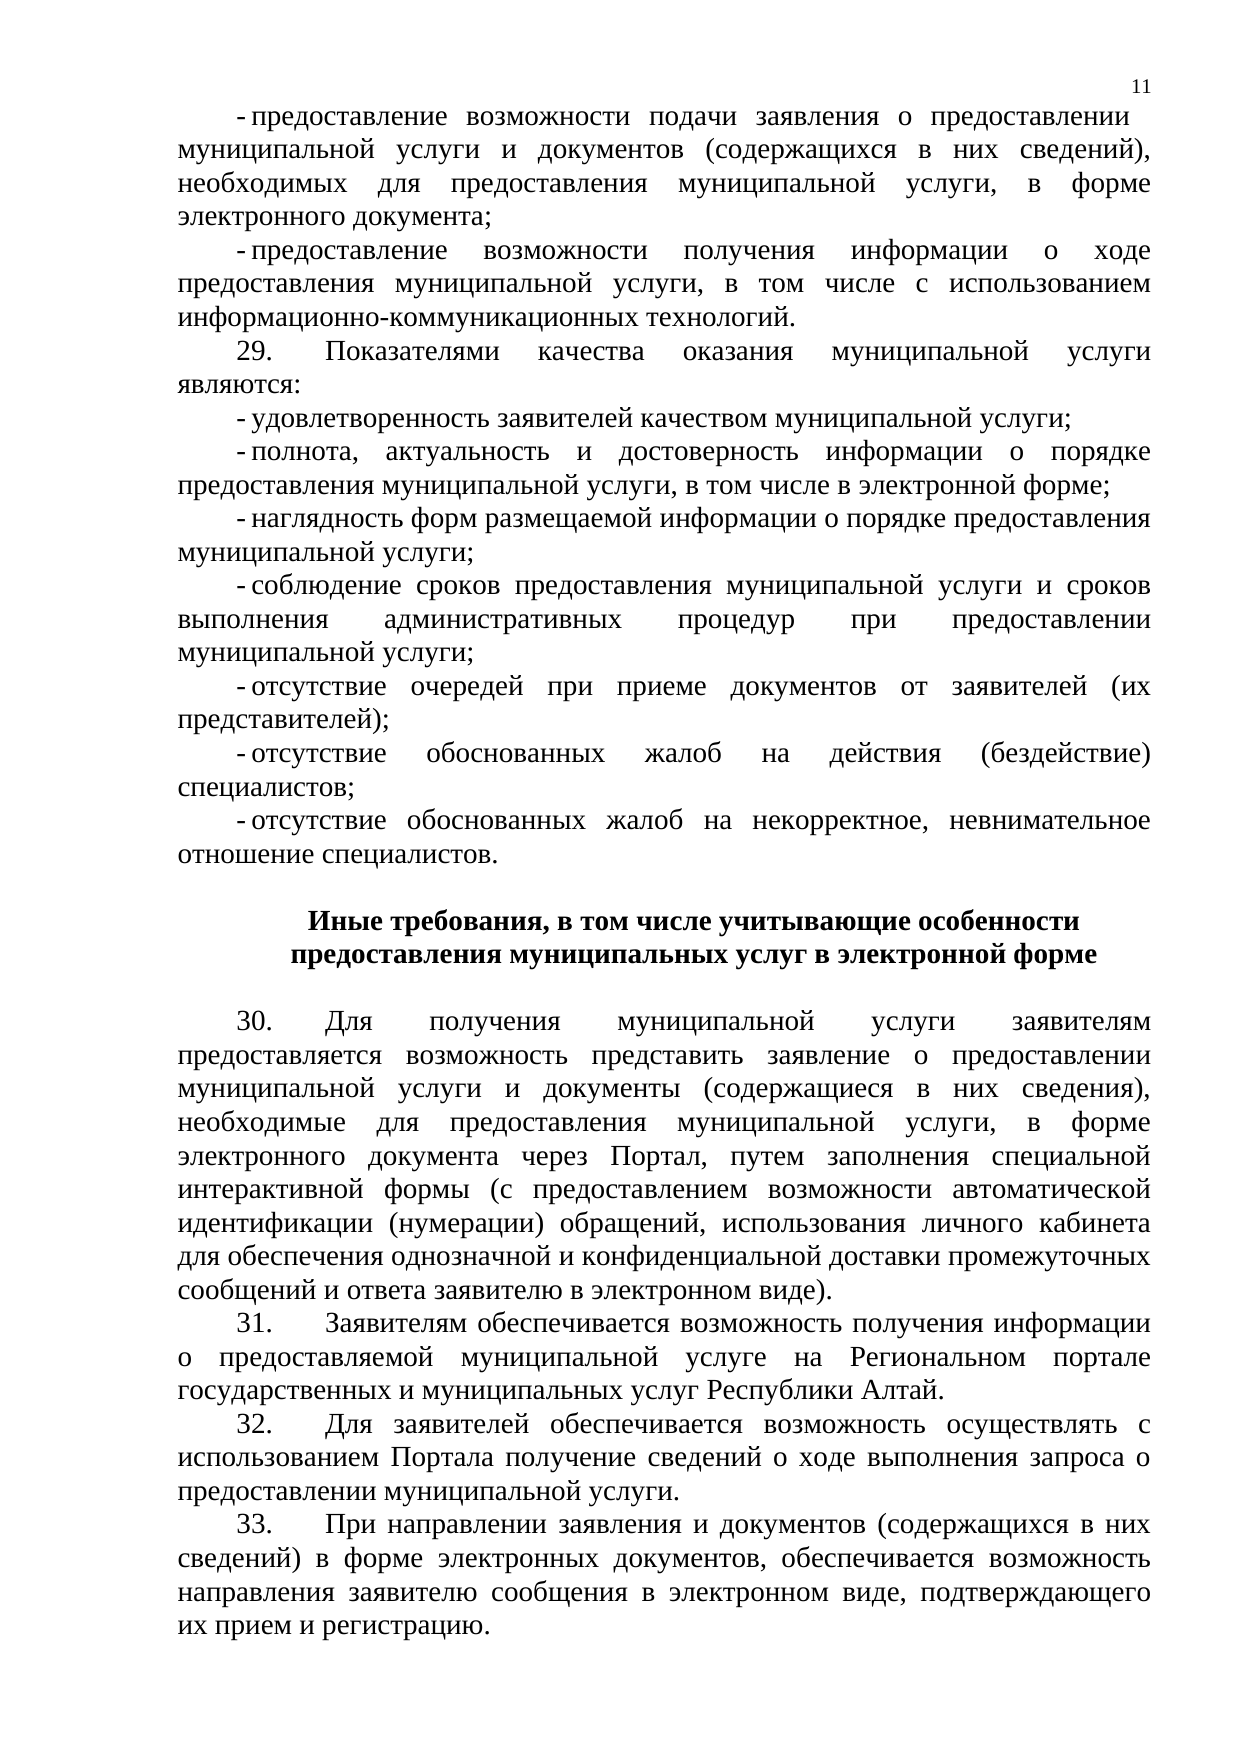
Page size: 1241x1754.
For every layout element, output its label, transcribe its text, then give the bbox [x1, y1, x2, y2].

list соблюдение сроков предоставления муниципальной услуги и сроков выполнения административных процедур при предоставлении муниципальной услуги; [177, 567, 1152, 668]
list удовлетворенность заявителей качеством муниципальной услуги; [177, 400, 1152, 433]
title Для получения муниципальной услуги заявителям предоставляется возможность представить заявление о предоставлении муниципальной услуги и документы (содержащиеся в них сведения), необходимые для предоставления муниципальной услуги, в форме электронного документа через Портал, путем заполнения специальной интерактивной формы (с предоставлением возможности автоматической идентификации (нумерации) обращений, использования личного кабинета для обеспечения однозначной и конфиденциальной доставки промежуточных сообщений и ответа заявителю в электронном виде). [177, 1003, 1152, 1305]
list отсутствие очередей при приеме документов от заявителей (их представителей); [177, 668, 1152, 735]
title Иные требования, в том числе учитывающие особенности предоставления муниципальных услуг в электронной форме [236, 903, 1152, 970]
title Заявителям обеспечивается возможность получения информации о предоставляемой муниципальной услуге на Региональном портале государственных и муниципальных услуг Республики Алтай. [177, 1305, 1152, 1406]
list предоставление возможности получения информации о ходе предоставления муниципальной услуги, в том числе с использованием информационно-коммуникационных технологий. [177, 232, 1152, 333]
title При направлении заявления и документов (содержащихся в них сведений) в форме электронных документов, обеспечивается возможность направления заявителю сообщения в электронном виде, подтверждающего их прием и регистрацию. [177, 1507, 1152, 1641]
title Для заявителей обеспечивается возможность осуществлять с использованием Портала получение сведений о ходе выполнения запроса о предоставлении муниципальной услуги. [177, 1406, 1152, 1507]
list полнота, актуальность и достоверность информации о порядке предоставления муниципальной услуги, в том числе в электронной форме; [177, 433, 1152, 500]
list предоставление возможности подачи заявления о предоставлении муниципальной услуги и документов (содержащихся в них сведений), необходимых для предоставления муниципальной услуги, в форме электронного документа; [177, 98, 1152, 232]
list отсутствие обоснованных жалоб на действия (бездействие) специалистов; [177, 735, 1152, 802]
list отсутствие обоснованных жалоб на некорректное, невнимательное отношение специалистов. [177, 802, 1152, 869]
title Показателями качества оказания муниципальной услуги являются: [177, 333, 1152, 400]
list наглядность форм размещаемой информации о порядке предоставления муниципальной услуги; [177, 500, 1152, 567]
